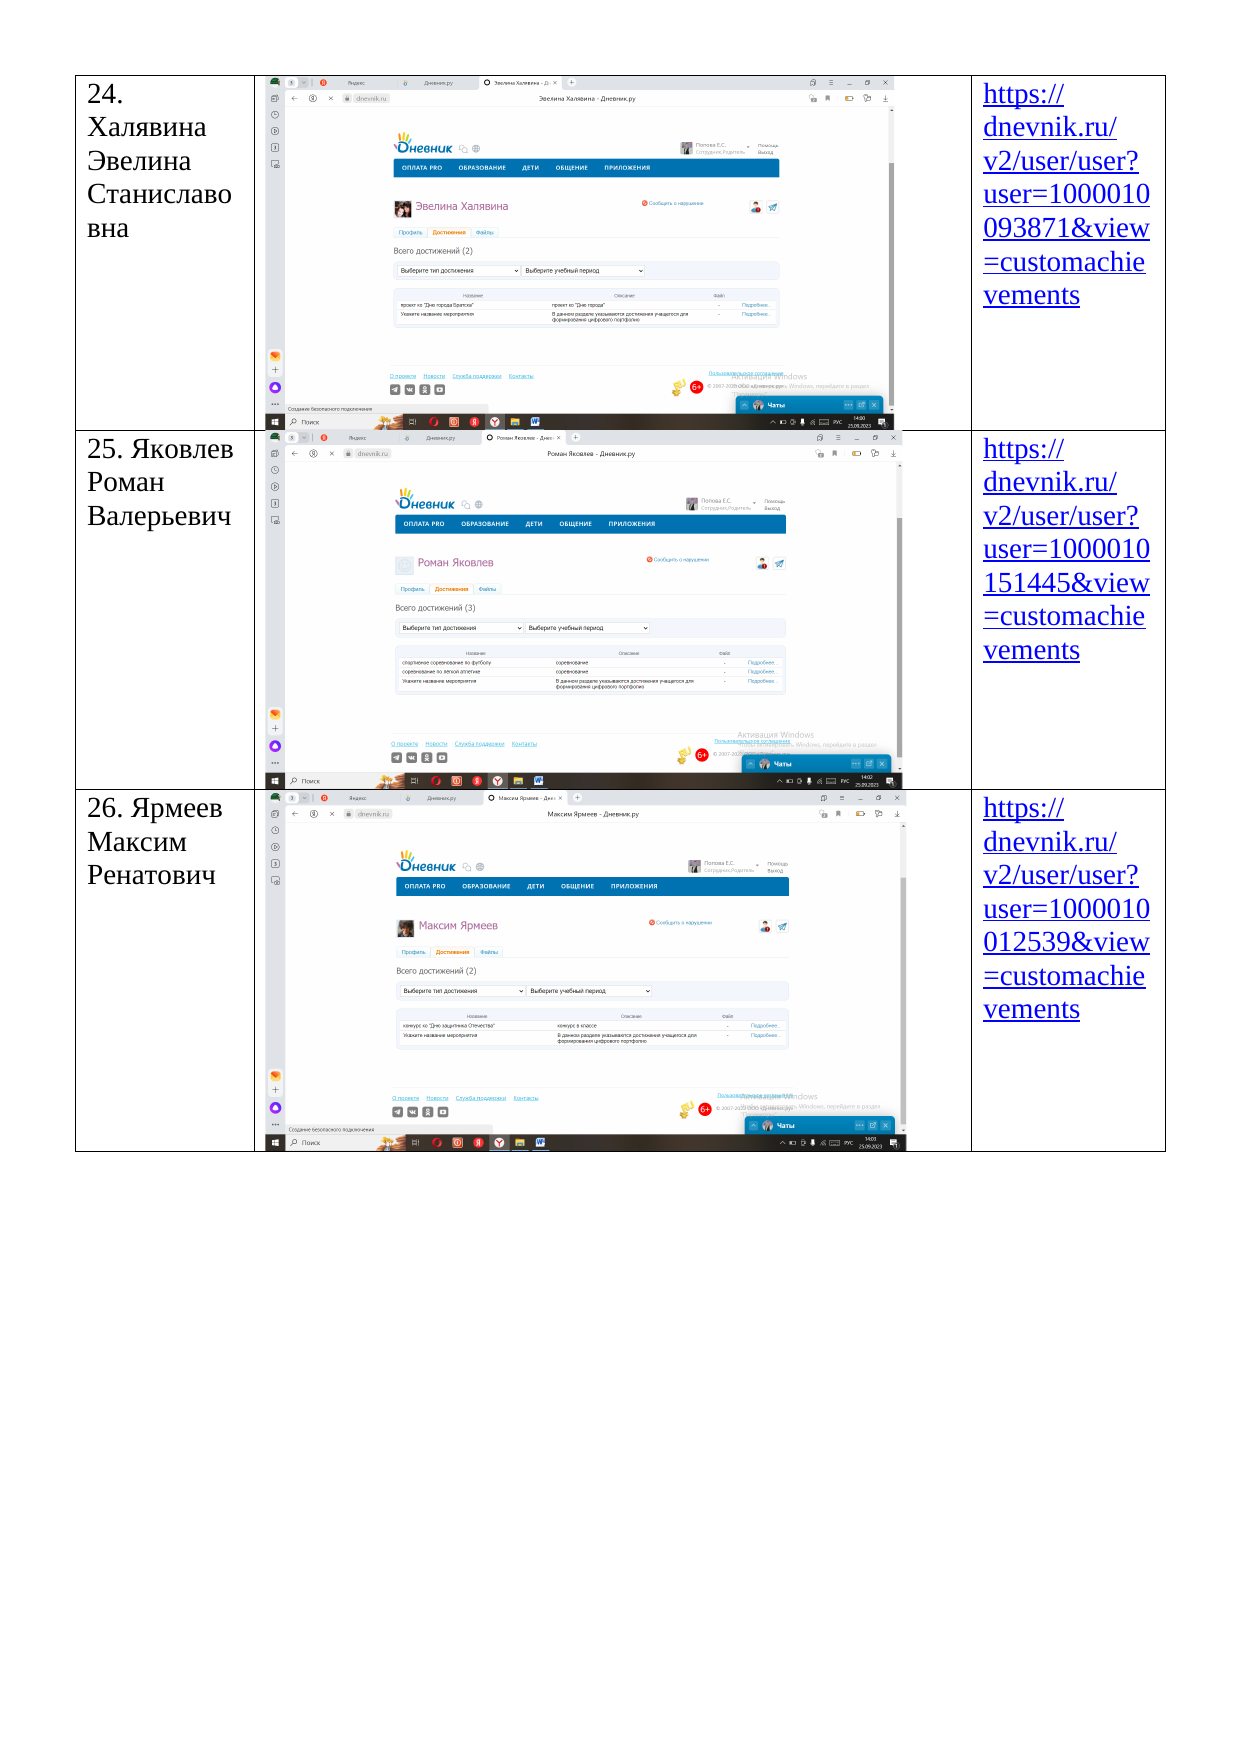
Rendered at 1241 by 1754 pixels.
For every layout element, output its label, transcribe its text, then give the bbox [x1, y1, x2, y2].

table_cell [895, 76, 971, 430]
picture [265, 76, 903, 789]
table_cell https://dnevnik.ru/v2/user/user?user=1000010093871&view=customachievements [972, 76, 1165, 430]
table_cell 25. Яковлев Роман Валерьевич [76, 431, 254, 789]
table_cell https://dnevnik.ru/v2/user/user?user=1000010151445&view=customachievements [972, 431, 1165, 789]
table_cell [903, 431, 971, 789]
table_cell 26. Ярмеев Максим Ренатович [76, 790, 254, 1151]
picture [265, 790, 907, 1151]
table_cell https://dnevnik.ru/v2/user/user?user=1000010012539&view=customachievements [972, 790, 1165, 1151]
table_cell 24. Халявина Эвелина Станиславовна [76, 76, 254, 430]
table_cell [255, 790, 265, 1151]
table_cell [255, 76, 265, 430]
table_cell [255, 431, 265, 789]
table_cell [907, 790, 971, 1151]
